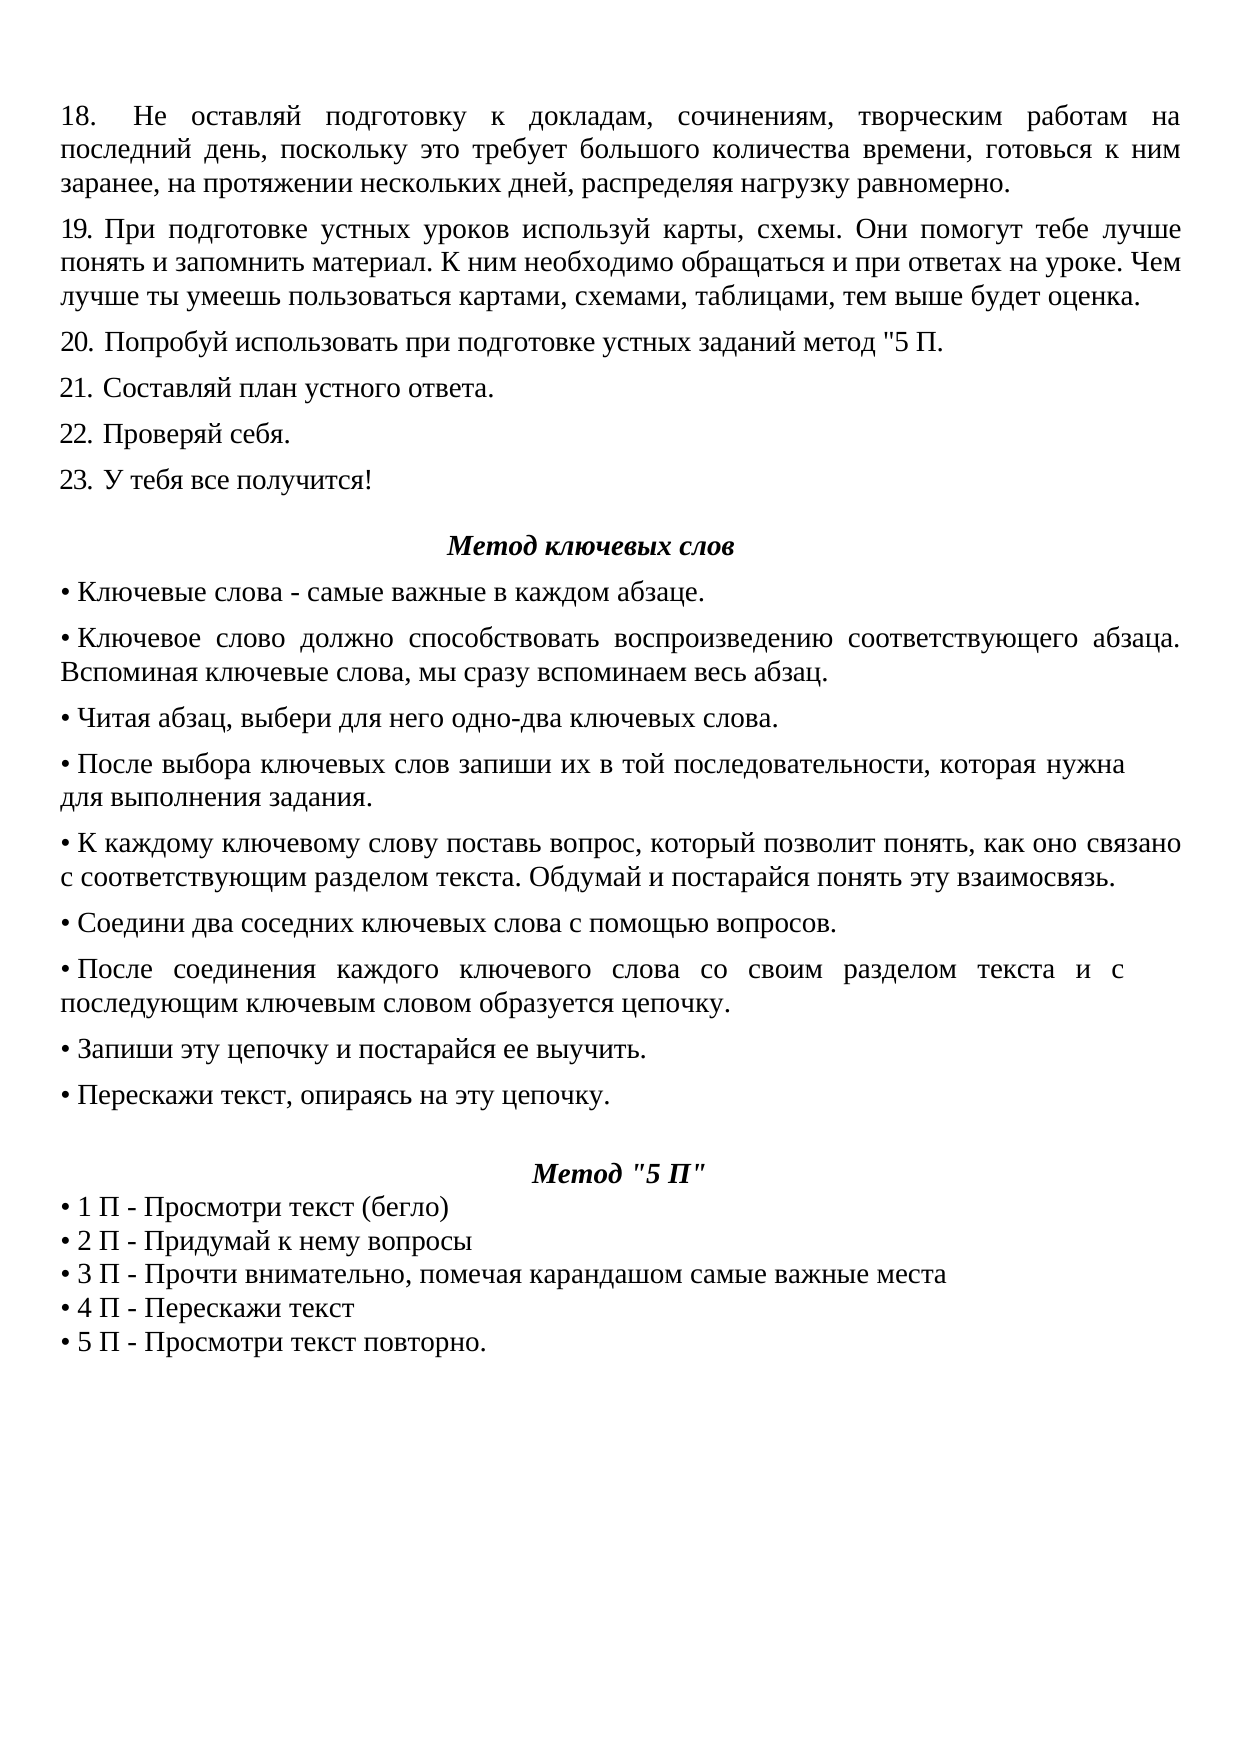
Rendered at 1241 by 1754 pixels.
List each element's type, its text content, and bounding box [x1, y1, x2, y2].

list У тебя все получится! [59, 462, 1181, 496]
list Соедини два соседних ключевых слова с помощью вопросов. [60, 905, 1181, 939]
list Попробуй использовать при подготовке устных заданий метод "5 П. [60, 324, 1069, 358]
list Проверяй себя. [59, 416, 1181, 450]
list После выбора ключевых слов запиши их в той последовательности, которая нужна для выполнения задания. [60, 746, 1125, 813]
list 1 П - Просмотри текст (бегло) [60, 1190, 1181, 1223]
list 2 П - Придумай к нему вопросы [60, 1223, 1181, 1257]
list К каждому ключевому слову поставь вопрос, который позволит понять, как оно связано с соответствующим разделом текста. Обдумай и постарайся понять эту взаимосвязь. [60, 826, 1181, 893]
list Ключевые слова - самые важные в каждом абзаце. [60, 574, 1181, 608]
list Ключевое слово должно способствовать воспроизведению соответствующего абзаца. Вспоминая ключевые слова, мы сразу вспоминаем весь абзац. [60, 620, 1181, 687]
list Запиши эту цепочку и постарайся ее выучить. [60, 1031, 1181, 1064]
list После соединения каждого ключевого слова со своим разделом текста и с последующим ключевым словом образуется цепочку. [60, 951, 1125, 1018]
list Перескажи текст, опираясь на эту цепочку. [60, 1077, 1181, 1110]
text Метод ключевых слов [59, 529, 1125, 562]
text Метод "5 П" [60, 1156, 1181, 1190]
list Составляй план устного ответа. [59, 370, 1181, 404]
list 4 П - Перескажи текст [60, 1291, 1181, 1324]
list Не оставляй подготовку к докладам, сочинениям, творческим работам на последний день, поскольку это требует большого количества времени, готовься к ним заранее, на протяжении нескольких дней, распределяя нагрузку равномерно. [60, 98, 1181, 198]
list Читая абзац, выбери для него одно-два ключевых слова. [60, 700, 1181, 733]
list 5 П - Просмотри текст повторно. [60, 1324, 1181, 1358]
list 3 П - Прочти внимательно, помечая карандашом самые важные места [60, 1257, 1181, 1291]
list При подготовке устных уроков используй карты, схемы. Они помогут тебе лучше понять и запомнить материал. К ним необходимо обращаться и при ответах на уроке. Чем лучше ты умеешь пользоваться картами, схемами, таблицами, тем выше будет оценка. [60, 211, 1181, 312]
